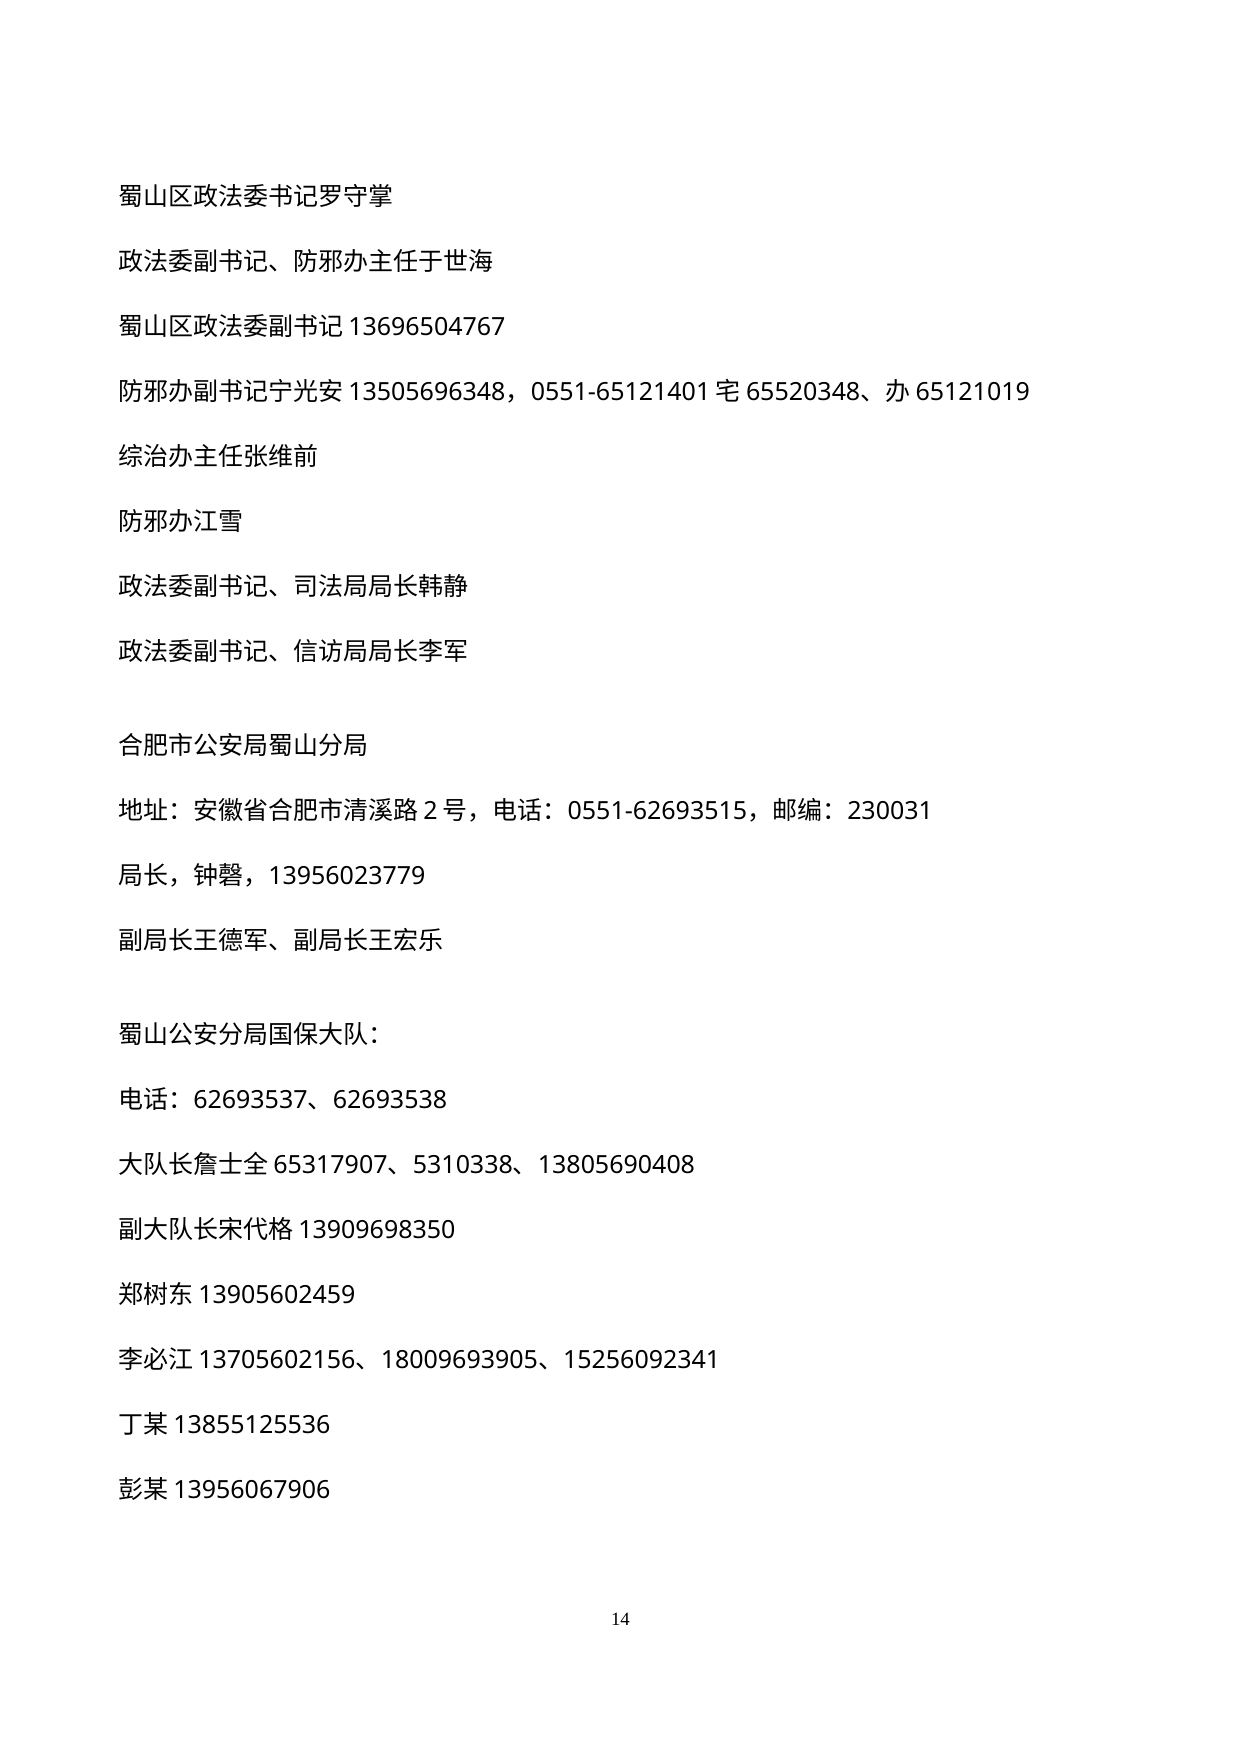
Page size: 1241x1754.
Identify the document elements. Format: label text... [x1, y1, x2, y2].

text 合肥市公安局蜀山分局 地址：安徽省合肥市清溪路2号，电话：0551-62693515，邮编：230031 局长，钟磬，13956023779 副局长王德军、副局长王宏乐 [118, 711, 1122, 971]
text 蜀山公安分局国保大队： 电话：62693537、62693538 大队长詹士全65317907、5310338、13805690408 副大队长宋代格13909698350 郑树东13905602459 李必江13705602156、18009693905、15256092341 丁某13855125536 彭某13956067906 [118, 1000, 1122, 1520]
text 蜀山区政法委书记罗守掌 政法委副书记、防邪办主任于世海 蜀山区政法委副书记13696504767 防邪办副书记宁光安13505696348，0551-65121401宅 65520348、办65121019 综治办主任张维前 防邪办江雪 政法委副书记、司法局局长韩静 政法委副书记、信访局局长李军 [118, 162, 1122, 682]
